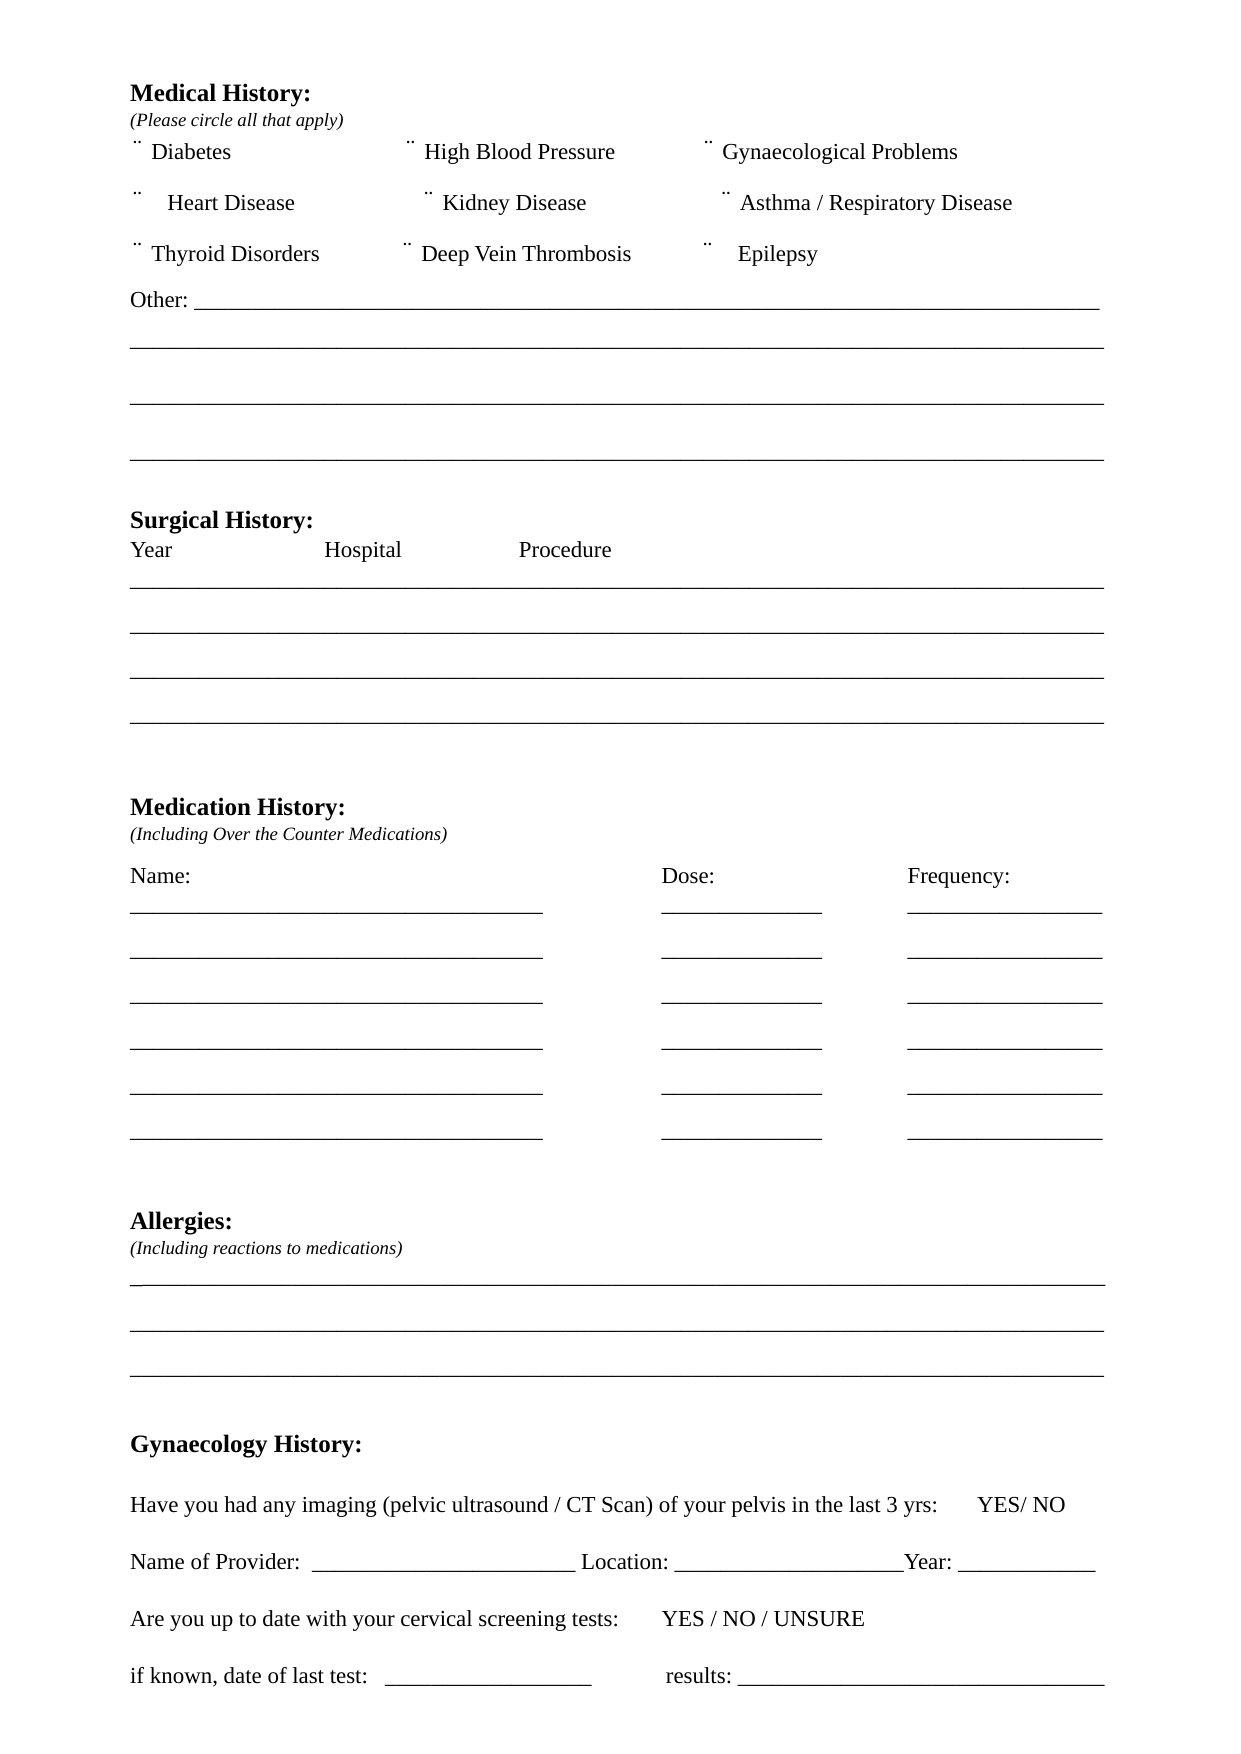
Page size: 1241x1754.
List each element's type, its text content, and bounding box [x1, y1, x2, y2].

text _____________________________________________________________________________________ [130, 655, 1110, 681]
text ____________________________________ ______________ _________________ [130, 981, 1110, 1007]
text Other: _______________________________________________________________________________ [130, 286, 1110, 312]
text Allergies: [130, 1206, 1110, 1235]
text ____________________________________ ______________ _________________ [130, 935, 1110, 962]
text (Please circle all that apply) [130, 109, 1110, 131]
text (Including Over the Counter Medications) [130, 823, 1110, 845]
text Have you had any imaging (pelvic ultrasound / CT Scan) of your pelvis in the last 3 yrs: YES/ NO [130, 1491, 1110, 1518]
text _____________________________________________________________________________________ [130, 325, 1110, 352]
text _____________________________________________________________________________________ [130, 1260, 1110, 1289]
text Medication History: [130, 792, 1110, 821]
text _____________________________________________________________________________________ [130, 565, 1110, 591]
text ____________________________________ ______________ _________________ [130, 1026, 1110, 1052]
text _____________________________________________________________________________________ [130, 437, 1110, 464]
text (Including reactions to medications) [130, 1237, 1110, 1259]
text _____________________________________________________________________________________ [130, 1353, 1110, 1379]
text ____________________________________ ______________ _________________ [130, 1116, 1110, 1142]
text Name: Dose: Frequency: [130, 862, 1110, 888]
text Surgical History: [130, 505, 1110, 534]
text Gynaecology History: [130, 1429, 1110, 1458]
text if known, date of last test: __________________ results: ________________________________ [130, 1662, 1110, 1688]
text _____________________________________________________________________________________ [130, 700, 1110, 727]
text ¨ Diabetes ¨ High Blood Pressure ¨ Gynaecological Problems ¨ Heart Disease ¨ Kidney Disease ¨ Asthma / Respiratory Disease ¨ Thyroid Disorders ¨ Deep Vein Thrombosis ¨ Epilepsy [130, 133, 1110, 269]
text Are you up to date with your cervical screening tests: YES / NO / UNSURE [130, 1605, 1110, 1631]
text Year Hospital Procedure [130, 536, 1110, 563]
text ____________________________________ ______________ _________________ [130, 1071, 1110, 1097]
text _____________________________________________________________________________________ [130, 1308, 1110, 1334]
text Name of Provider: _______________________ Location: ____________________Year: ____________ [130, 1548, 1110, 1574]
text Medical History: [130, 78, 1110, 107]
text ____________________________________ ______________ _________________ [130, 890, 1110, 917]
text _____________________________________________________________________________________ [130, 381, 1110, 408]
text _____________________________________________________________________________________ [130, 610, 1110, 636]
